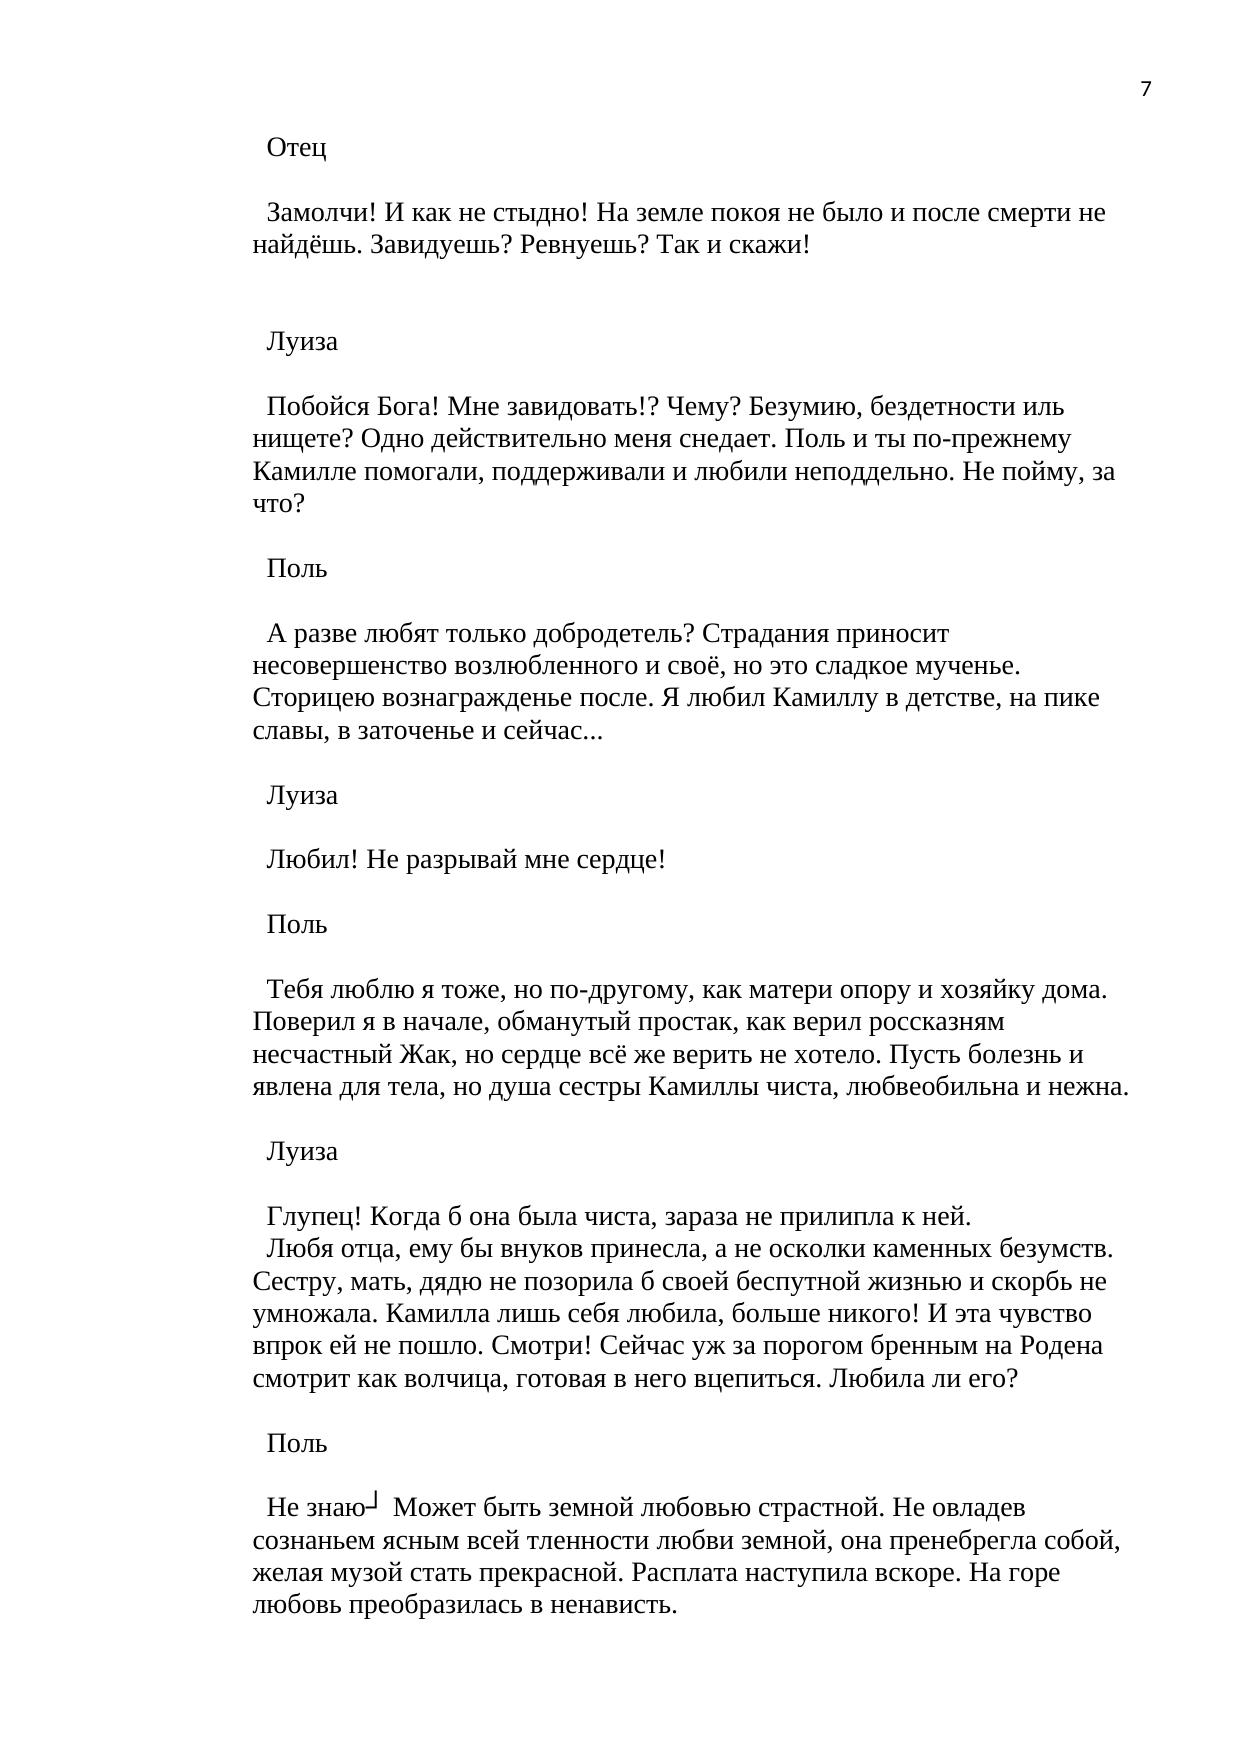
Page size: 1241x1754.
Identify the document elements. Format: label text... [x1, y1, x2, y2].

text Поль [252, 907, 1152, 940]
text Луиза [252, 778, 1152, 810]
text Любя отца, ему бы внуков принесла, а не осколки каменных безумств. Сестру, мать, дядю не позорила б своей беспутной жизнью и скорбь не умножала. Камилла лишь себя любила, больше никого! И эта чувство впрок ей не пошло. Смотри! Сейчас уж за порогом бренным на Родена смотрит как волчица, готовая в него вцепиться. Любила ли его? [252, 1231, 1152, 1393]
text Луиза [252, 324, 1152, 357]
text Не знаю┘ Может быть земной любовью страстной. Не овладев сознаньем ясным всей тленности любви земной, она пренебрегла собой, желая музой стать прекрасной. Расплата наступила вскоре. На горе любовь преобразилась в ненависть. [252, 1490, 1152, 1620]
text Глупец! Когда б она была чиста, зараза не прилипла к ней. [252, 1199, 1152, 1231]
text Отец [252, 130, 1152, 162]
text Тебя люблю я тоже, но по-другому, как матери опору и хозяйку дома. Поверил я в начале, обманутый простак, как верил россказням несчастный Жак, но сердце всё же верить не хотело. Пусть болезнь и явлена для тела, но душа сестры Камиллы чиста, любвеобильна и нежна. [252, 972, 1152, 1102]
text Поль [252, 1426, 1152, 1458]
text Луиза [252, 1134, 1152, 1166]
text Любил! Не разрывай мне сердце! [252, 842, 1152, 875]
text Поль [252, 551, 1152, 583]
text А разве любят только добродетель? Страдания приносит несовершенство возлюбленного и своё, но это сладкое мученье. Сторицею вознагражденье после. Я любил Камиллу в детстве, на пике славы, в заточенье и сейчас... [252, 616, 1152, 745]
text Замолчи! И как не стыдно! На земле покоя не было и после смерти не найдёшь. Завидуешь? Ревнуешь? Так и скажи! [252, 194, 1152, 259]
text Побойся Бога! Мне завидовать!? Чему? Безумию, бездетности иль нищете? Одно действительно меня снедает. Поль и ты по-прежнему Камилле помогали, поддерживали и любили неподдельно. Не пойму, за что? [252, 389, 1152, 518]
